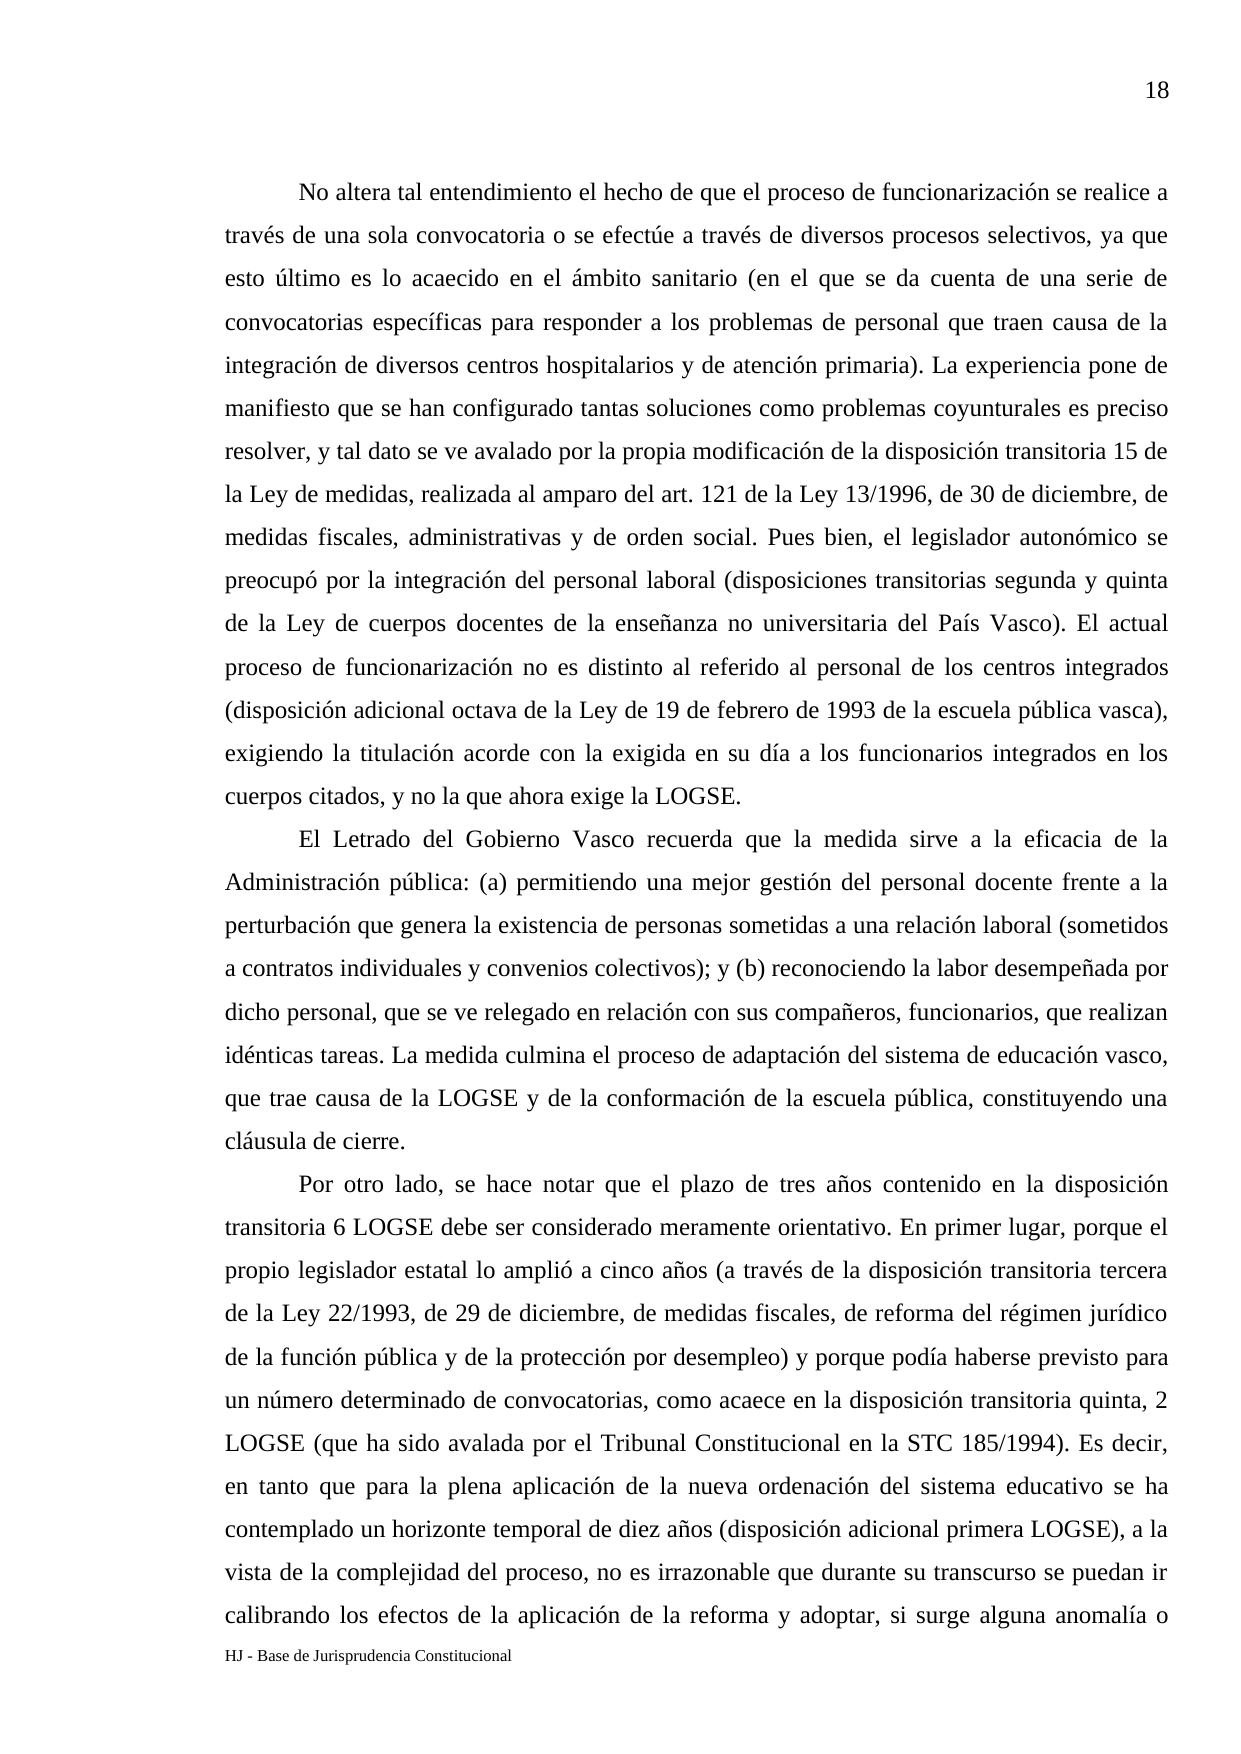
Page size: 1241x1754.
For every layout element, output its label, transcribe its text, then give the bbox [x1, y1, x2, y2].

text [224, 1169, 1169, 1629]
text El Letrado del Gobierno Vasco recuerda que la medida sirve a la eficacia de la Administración pública: (a) permitiendo una mejor gestión del personal docente frente a la perturbación que genera la existencia de personas sometidas a una relación laboral (sometidos a contratos individuales y convenios colectivos); y (b) reconociendo la labor desempeñada por dicho personal, que se ve relegado en relación con sus compañeros, funcionarios, que realizan idénticas tareas. La medida culmina el proceso de adaptación del sistema de educación vasco, que trae causa de la LOGSE y de la conformación de la escuela pública, constituyendo una cláusula de cierre. [224, 824, 1169, 1155]
text No altera tal entendimiento el hecho de que el proceso de funcionarización se realice a través de una sola convocatoria o se efectúe a través de diversos procesos selectivos, ya que esto último es lo acaecido en el ámbito sanitario (en el que se da cuenta de una serie de convocatorias específicas para responder a los problemas de personal que traen causa de la integración de diversos centros hospitalarios y de atención primaria). La experiencia pone de manifiesto que se han configurado tantas soluciones como problemas coyunturales es preciso resolver, y tal dato se ve avalado por la propia modificación de la disposición transitoria 15 de la Ley de medidas, realizada al amparo del art. 121 de la Ley 13/1996, de 30 de diciembre, de medidas fiscales, administrativas y de orden social. Pues bien, el legislador autonómico se preocupó por la integración del personal laboral (disposiciones transitorias segunda y quinta de la Ley de cuerpos docentes de la enseñanza no universitaria del País Vasco). El actual proceso de funcionarización no es distinto al referido al personal de los centros integrados (disposición adicional octava de la Ley de 19 de febrero de 1993 de la escuela pública vasca), exigiendo la titulación acorde con la exigida en su día a los funcionarios integrados en los cuerpos citados, y no la que ahora exige la LOGSE. [224, 177, 1169, 810]
